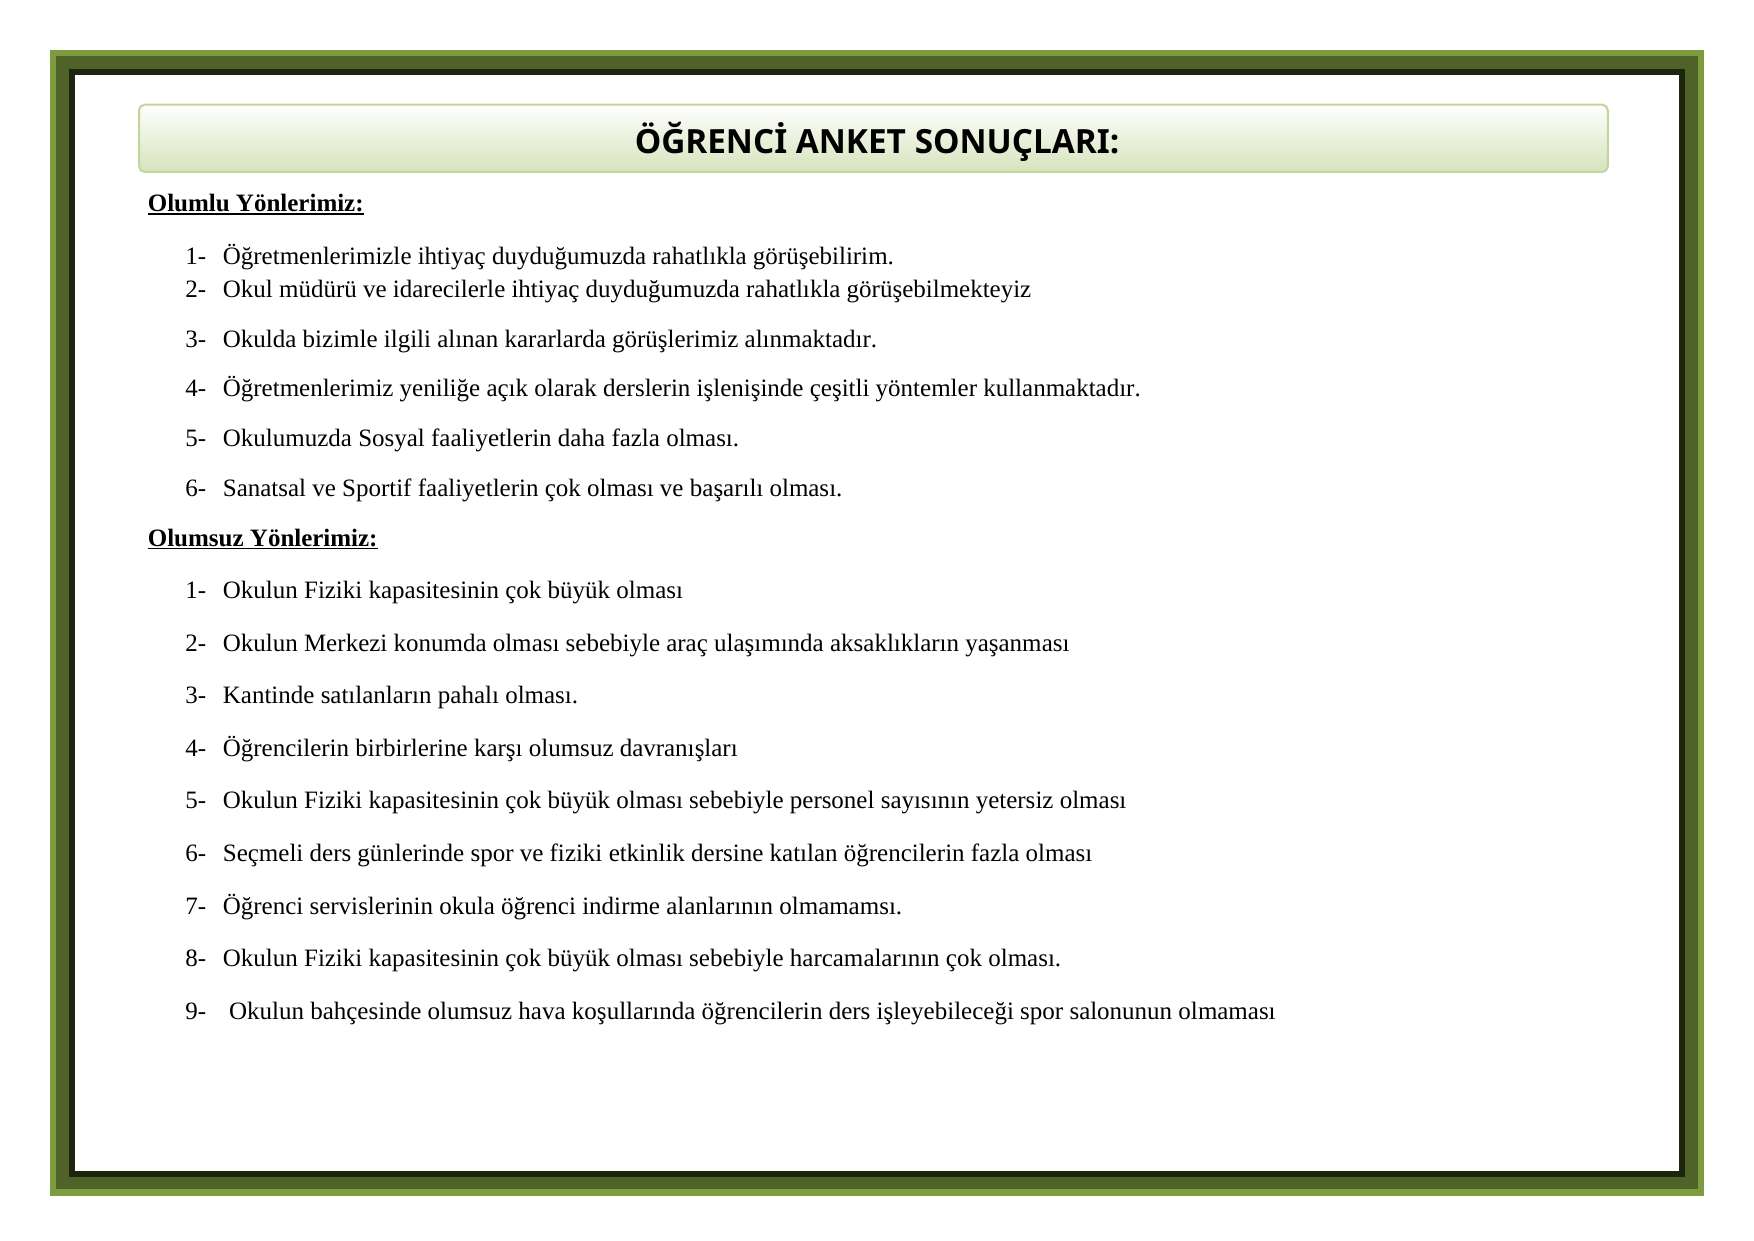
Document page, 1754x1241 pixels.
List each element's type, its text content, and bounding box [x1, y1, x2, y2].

list Okul müdürü ve idarecilerle ihtiyaç duyduğumuzda rahatlıkla görüşebilmekteyiz [185, 274, 1606, 303]
list Okulumuzda Sosyal faaliyetlerin daha fazla olması. [185, 423, 1606, 452]
list Sanatsal ve Sportif faaliyetlerin çok olması ve başarılı olması. [185, 473, 1606, 502]
list Okulun Fiziki kapasitesinin çok büyük olması [185, 575, 1606, 604]
list Okulda bizimle ilgili alınan kararlarda görüşlerimiz alınmaktadır. [185, 324, 1606, 353]
text Olumlu Yönlerimiz: [148, 188, 1606, 217]
list Okulun Merkezi konumda olması sebebiyle araç ulaşımında aksaklıkların yaşanması [185, 628, 1606, 657]
list Okulun bahçesinde olumsuz hava koşullarında öğrencilerin ders işleyebileceği spor salonunun olmaması [185, 996, 1606, 1025]
list Öğretmenlerimiz yeniliğe açık olarak derslerin işlenişinde çeşitli yöntemler kullanmaktadır. [185, 373, 1606, 402]
list Kantinde satılanların pahalı olması. [185, 680, 1606, 709]
text Olumsuz Yönlerimiz: [148, 523, 1606, 551]
list Öğrencilerin birbirlerine karşı olumsuz davranışları [185, 733, 1606, 762]
list Seçmeli ders günlerinde spor ve fiziki etkinlik dersine katılan öğrencilerin fazla olması [185, 838, 1606, 867]
list Okulun Fiziki kapasitesinin çok büyük olması sebebiyle harcamalarının çok olması. [185, 943, 1606, 972]
list Öğrenci servislerinin okula öğrenci indirme alanlarının olmamamsı. [185, 891, 1606, 919]
subtitle Öğretmenlerimizle ihtiyaç duyduğumuzda rahatlıkla görüşebilirim. [185, 241, 1606, 270]
list Okulun Fiziki kapasitesinin çok büyük olması sebebiyle personel sayısının yetersiz olması [185, 786, 1606, 814]
subtitle ÖĞRENCİ ANKET SONUÇLARI: [148, 118, 1606, 163]
